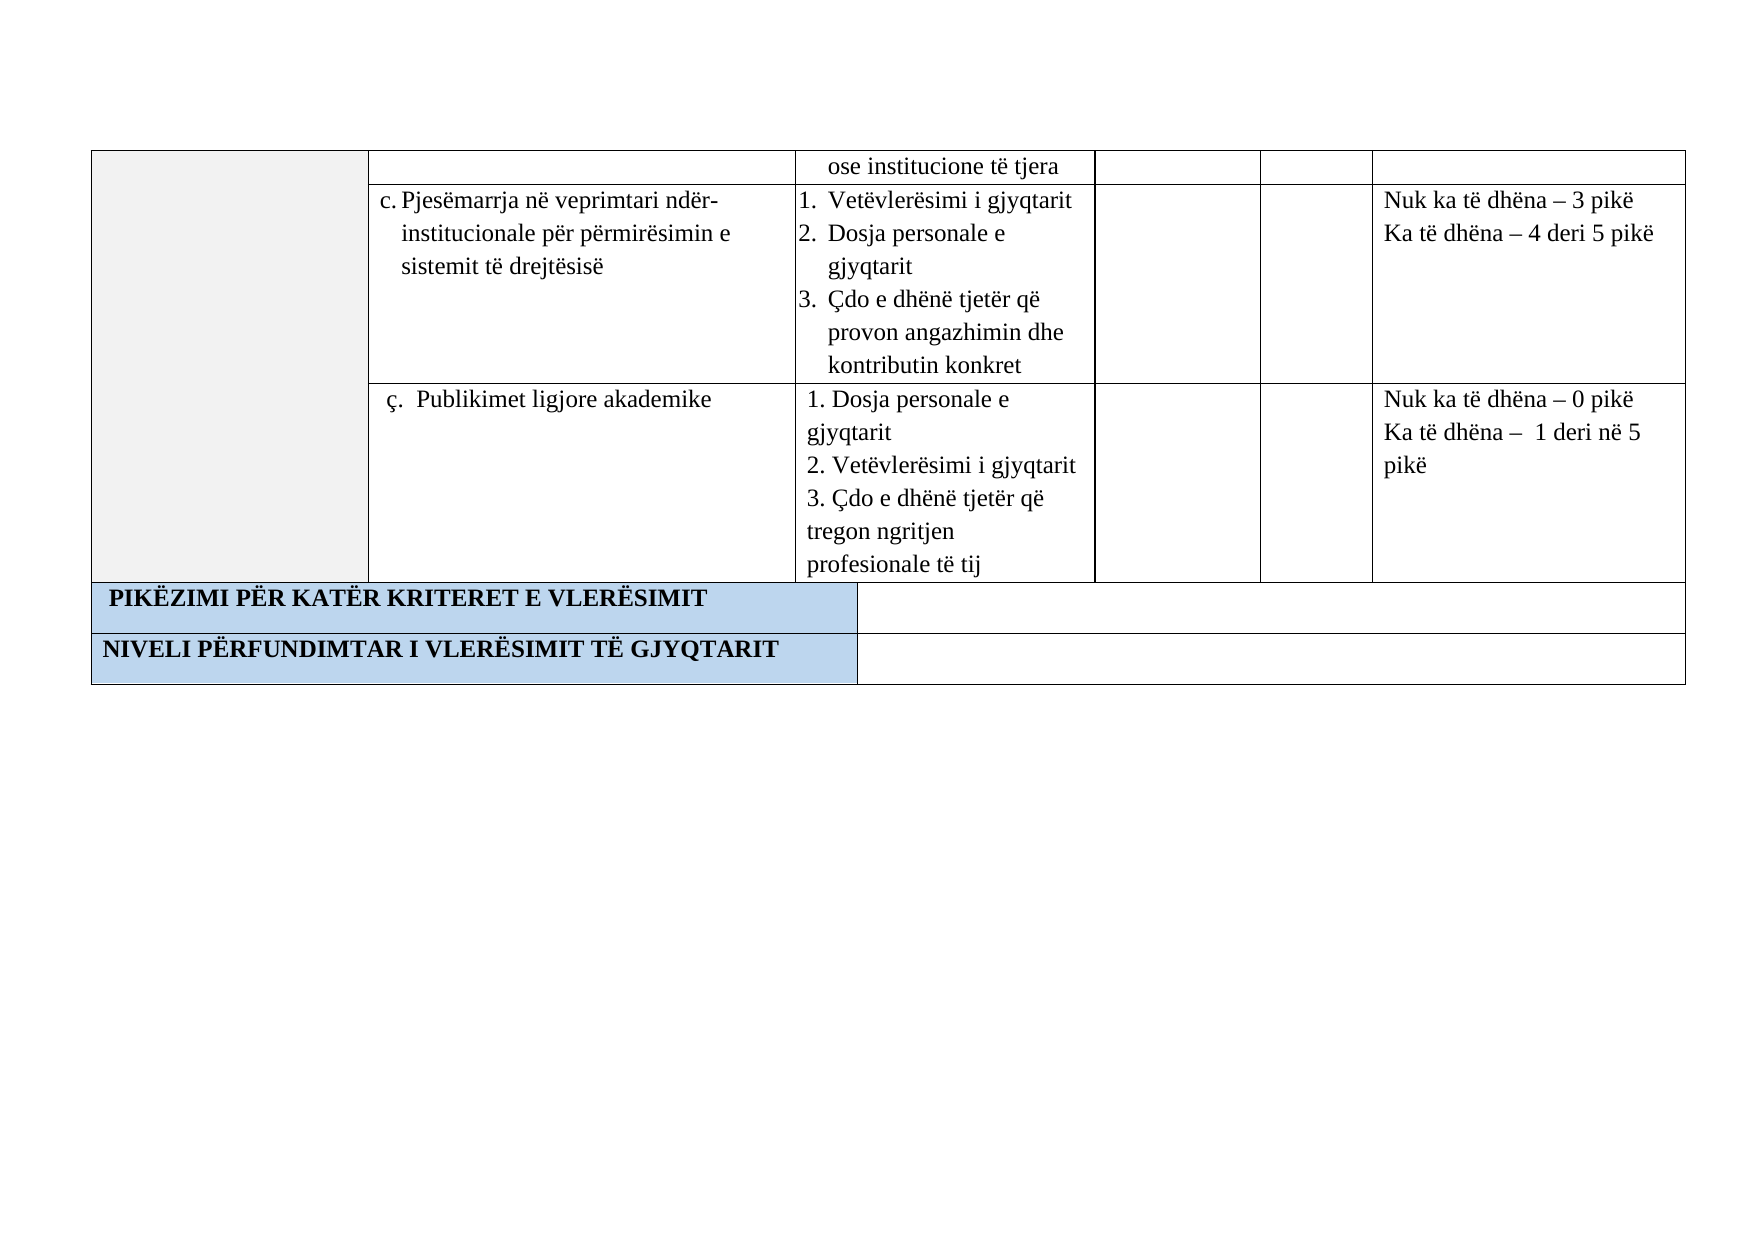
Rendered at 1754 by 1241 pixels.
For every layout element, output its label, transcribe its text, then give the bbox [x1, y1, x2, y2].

table_cell [1261, 384, 1372, 582]
table_cell NIVELI PËRFUNDIMTAR I VLERËSIMIT TË GJYQTARIT [92, 634, 857, 683]
table_cell Vetëvlerësimi i gjyqtarit Dosja personale e gjyqtarit Çdo e dhënë tjetër që provon angazhimin dhe kontributin konkret [796, 185, 1094, 383]
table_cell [796, 151, 1094, 184]
table_cell ç. Publikimet ligjore akademike [369, 384, 795, 582]
table_cell [858, 634, 1685, 683]
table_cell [369, 151, 795, 184]
table_cell [1261, 185, 1372, 383]
table_cell [1096, 185, 1260, 383]
table_cell 1. Dosja personale e gjyqtarit 2. Vetëvlerësimi i gjyqtarit 3. Çdo e dhënë tjetër që tregon ngritjen profesionale të tij [796, 384, 1094, 582]
table_cell [858, 583, 1685, 633]
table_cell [1373, 151, 1685, 184]
table_cell Pjesëmarrja në veprimtari ndër-institucionale për përmirësimin e sistemit të drejtësisë [369, 185, 795, 383]
table_cell [1096, 384, 1260, 582]
table_cell Nuk ka të dhëna – 0 pikë Ka të dhëna – 1 deri në 5 pikë [1373, 384, 1685, 582]
table_cell [1261, 151, 1372, 184]
table_cell PIKËZIMI PËR KATËR KRITERET E VLERËSIMIT [92, 583, 857, 633]
table_cell [1096, 151, 1260, 184]
table_cell Nuk ka të dhëna – 3 pikë Ka të dhëna – 4 deri 5 pikë [1373, 185, 1685, 383]
